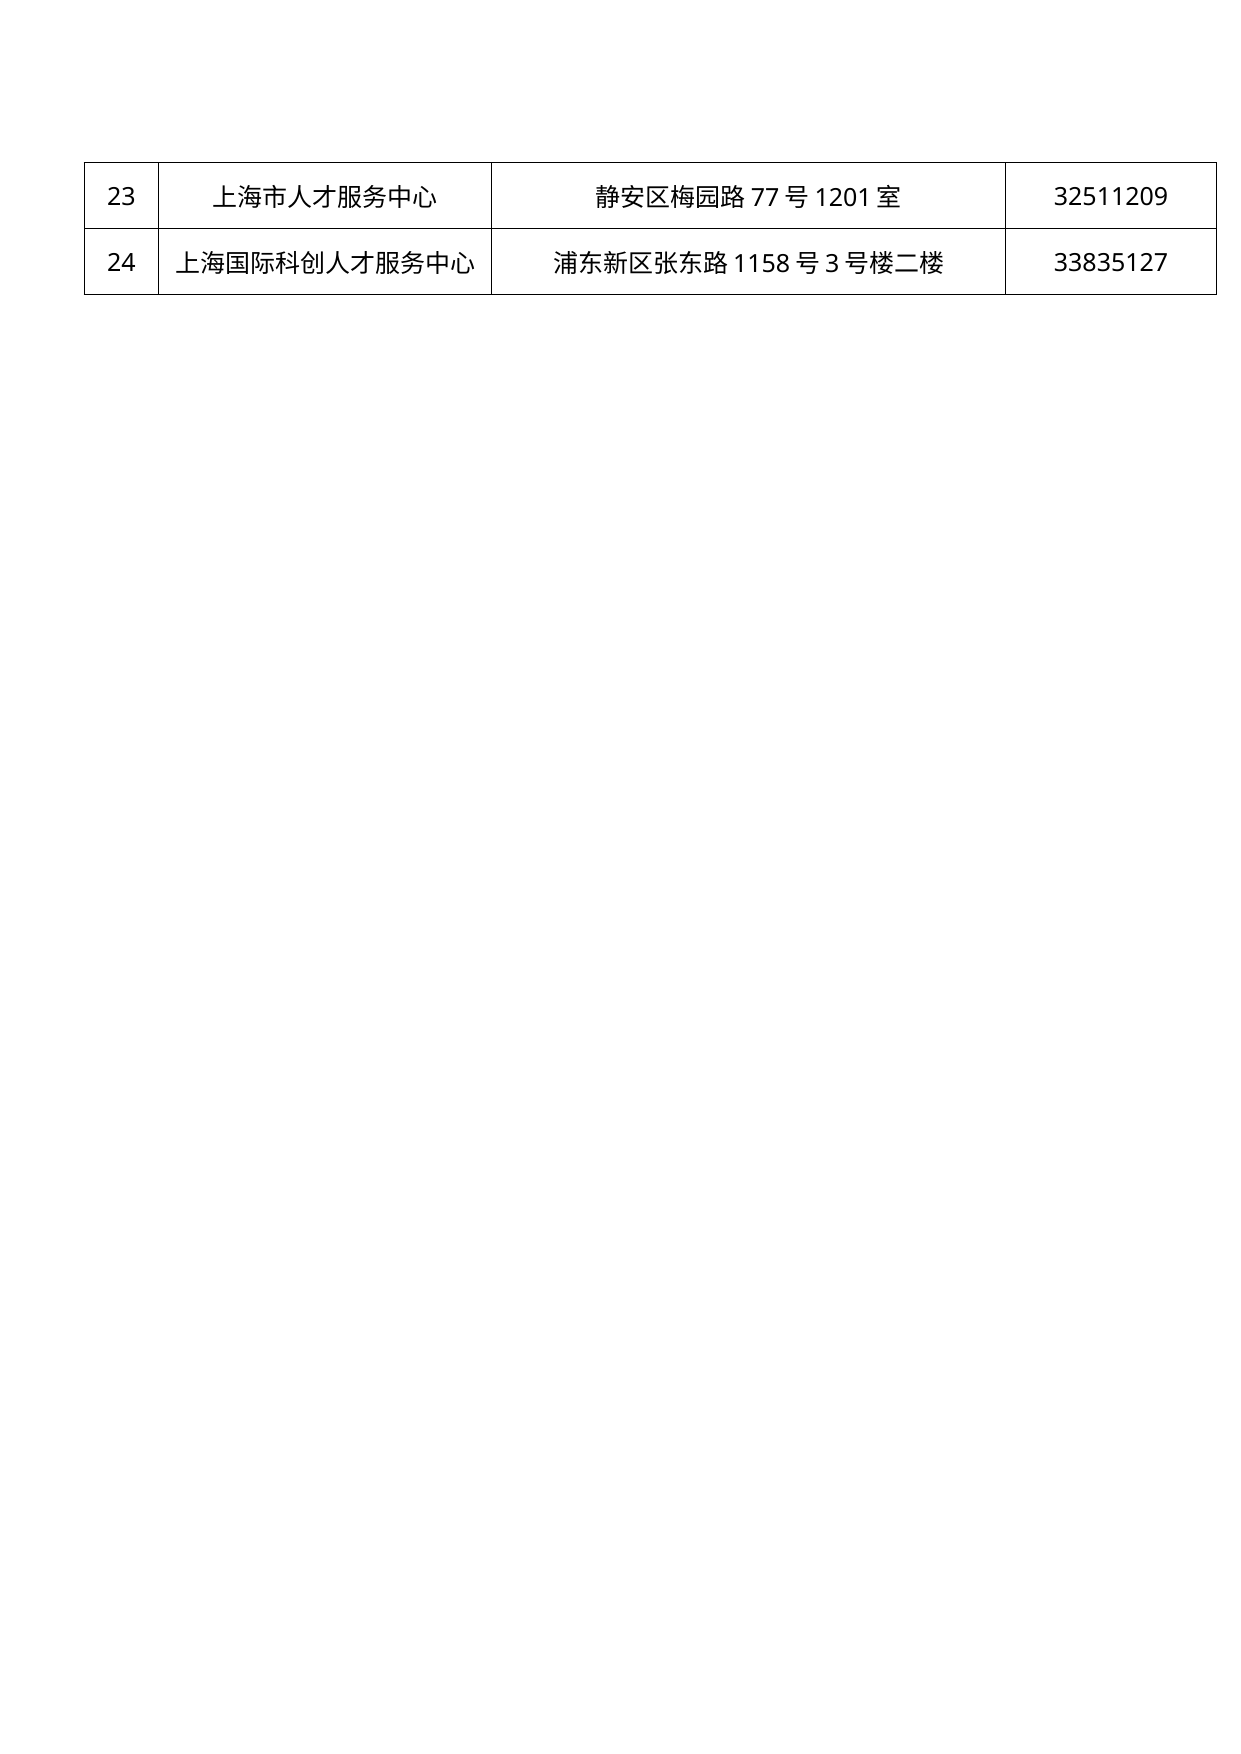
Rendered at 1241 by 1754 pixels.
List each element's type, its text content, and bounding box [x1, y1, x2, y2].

table_cell 上海市人才服务中心 [159, 163, 491, 228]
table_cell 33835127 [1006, 229, 1216, 294]
table_cell 浦东新区张东路1158号3号楼二楼 [492, 229, 1005, 294]
table_cell 32511209 [1006, 163, 1216, 228]
table_cell 上海国际科创人才服务中心 [159, 229, 491, 294]
table_cell 23 [85, 163, 158, 228]
table_cell 静安区梅园路77号1201室 [492, 163, 1005, 228]
table_cell 24 [85, 229, 158, 294]
